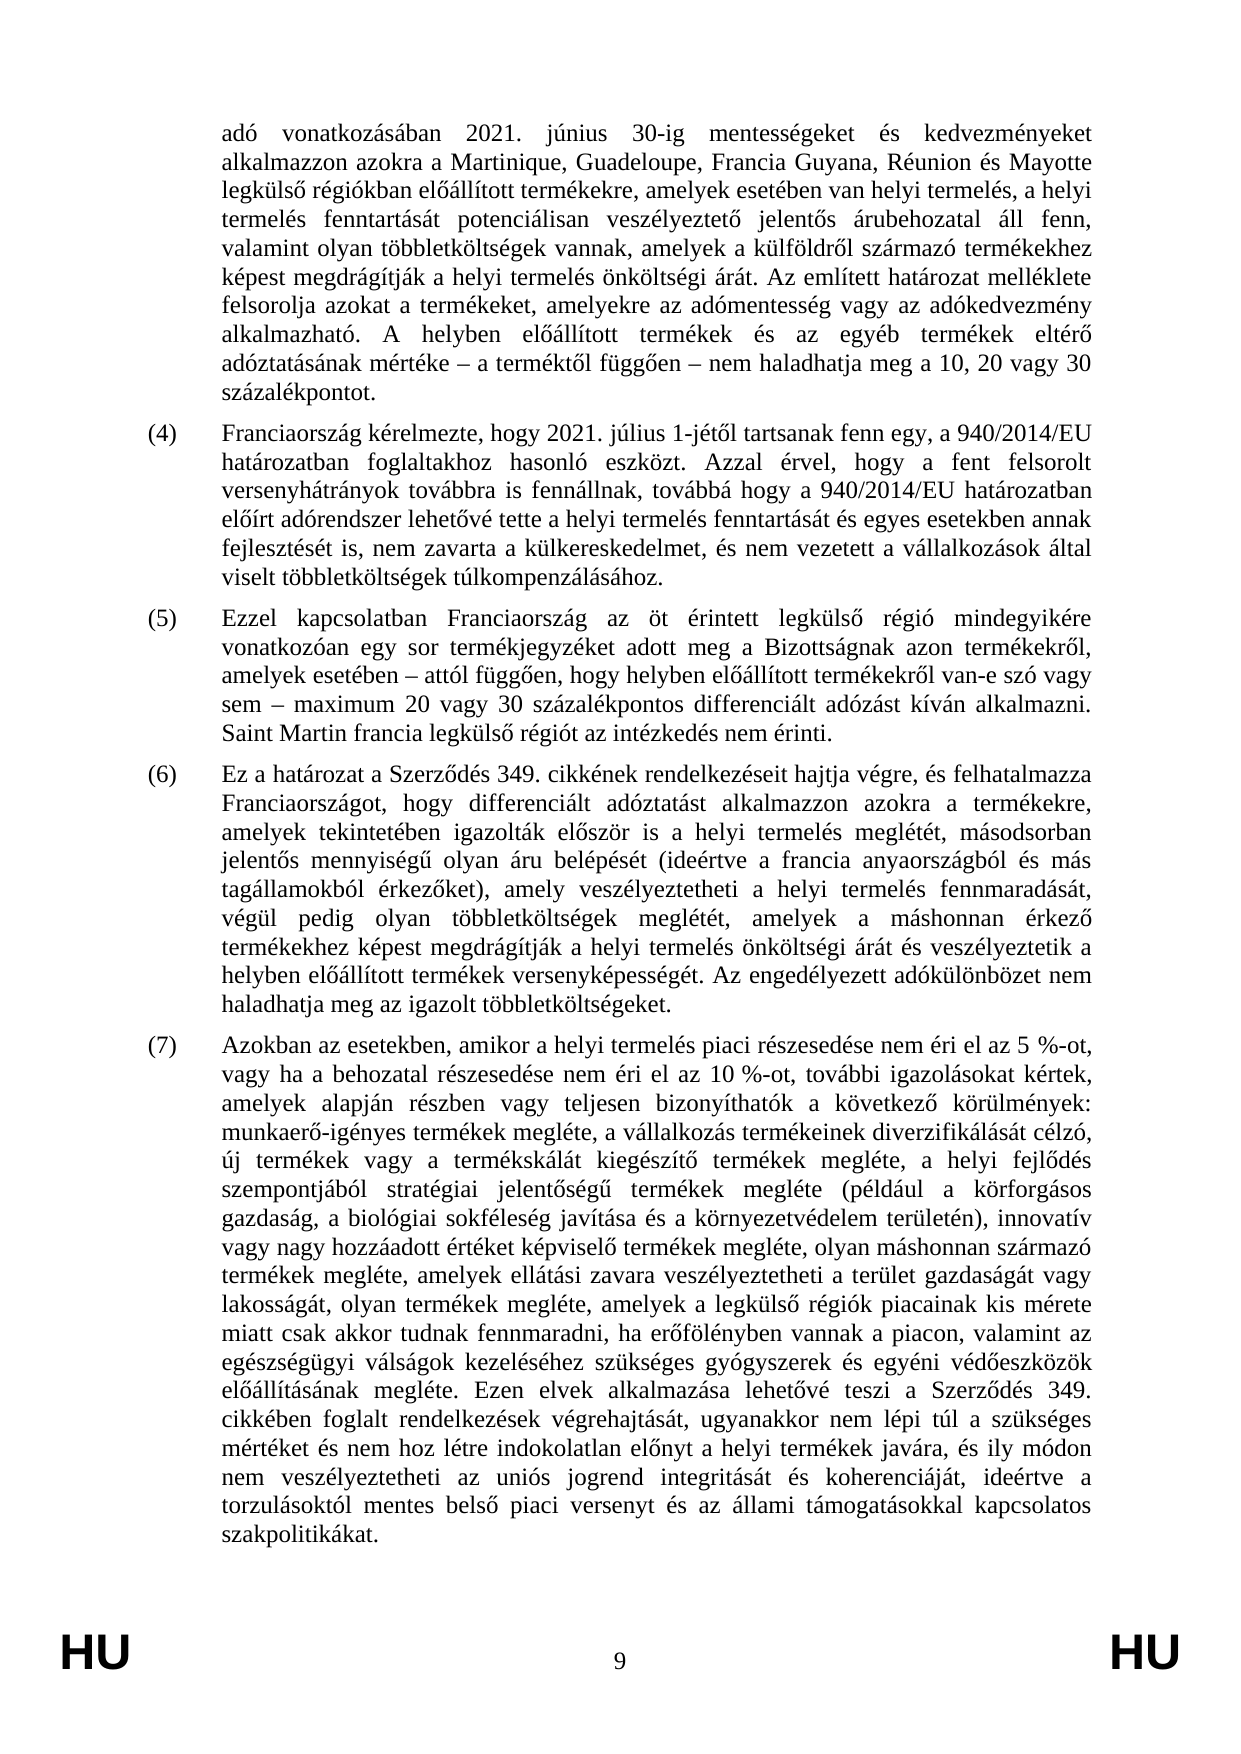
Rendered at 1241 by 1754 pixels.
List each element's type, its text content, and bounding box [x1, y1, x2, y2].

text (4) Franciaország kérelmezte, hogy 2021. július 1-jétől tartsanak fenn egy, a 940/2014/EU határozatban foglaltakhoz hasonló eszközt. Azzal érvel, hogy a fent felsorolt versenyhátrányok továbbra is fennállnak, továbbá hogy a 940/2014/EU határozatban előírt adórendszer lehetővé tette a helyi termelés fenntartását és egyes esetekben annak fejlesztését is, nem zavarta a külkereskedelmet, és nem vezetett a vállalkozások által viselt többletköltségek túlkompenzálásához. [148, 418, 1093, 591]
text (5) Ezzel kapcsolatban Franciaország az öt érintett legkülső régió mindegyikére vonatkozóan egy sor termékjegyzéket adott meg a Bizottságnak azon termékekről, amelyek esetében – attól függően, hogy helyben előállított termékekről van-e szó vagy sem – maximum 20 vagy 30 százalékpontos differenciált adózást kíván alkalmazni. Saint Martin francia legkülső régiót az intézkedés nem érinti. [148, 603, 1093, 747]
text (7) Azokban az esetekben, amikor a helyi termelés piaci részesedése nem éri el az 5 %-ot, vagy ha a behozatal részesedése nem éri el az 10 %-ot, további igazolásokat kértek, amelyek alapján részben vagy teljesen bizonyíthatók a következő körülmények: munkaerő-igényes termékek megléte, a vállalkozás termékeinek diverzifikálását célzó, új termékek vagy a termékskálát kiegészítő termékek megléte, a helyi fejlődés szempontjából stratégiai jelentőségű termékek megléte (például a körforgásos gazdaság, a biológiai sokféleség javítása és a környezetvédelem területén), innovatív vagy nagy hozzáadott értéket képviselő termékek megléte, olyan máshonnan származó termékek megléte, amelyek ellátási zavara veszélyeztetheti a terület gazdaságát vagy lakosságát, olyan termékek megléte, amelyek a legkülső régiók piacainak kis mérete miatt csak akkor tudnak fennmaradni, ha erőfölényben vannak a piacon, valamint az egészségügyi válságok kezeléséhez szükséges gyógyszerek és egyéni védőeszközök előállításának megléte. Ezen elvek alkalmazása lehetővé teszi a Szerződés 349. cikkében foglalt rendelkezések végrehajtását, ugyanakkor nem lépi túl a szükséges mértéket és nem hoz létre indokolatlan előnyt a helyi termékek javára, és ily módon nem veszélyeztetheti az uniós jogrend integritását és koherenciáját, ideértve a torzulásoktól mentes belső piaci versenyt és az állami támogatásokkal kapcsolatos szakpolitikákat. [148, 1031, 1093, 1548]
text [148, 118, 1093, 406]
text (6) Ez a határozat a Szerződés 349. cikkének rendelkezéseit hajtja végre, és felhatalmazza Franciaországot, hogy differenciált adóztatást alkalmazzon azokra a termékekre, amelyek tekintetében igazolták először is a helyi termelés meglétét, másodsorban jelentős mennyiségű olyan áru belépését (ideértve a francia anyaországból és más tagállamokból érkezőket), amely veszélyeztetheti a helyi termelés fennmaradását, végül pedig olyan többletköltségek meglétét, amelyek a máshonnan érkező termékekhez képest megdrágítják a helyi termelés önköltségi árát és veszélyeztetik a helyben előállított termékek versenyképességét. Az engedélyezett adókülönbözet nem haladhatja meg az igazolt többletköltségeket. [148, 759, 1093, 1018]
